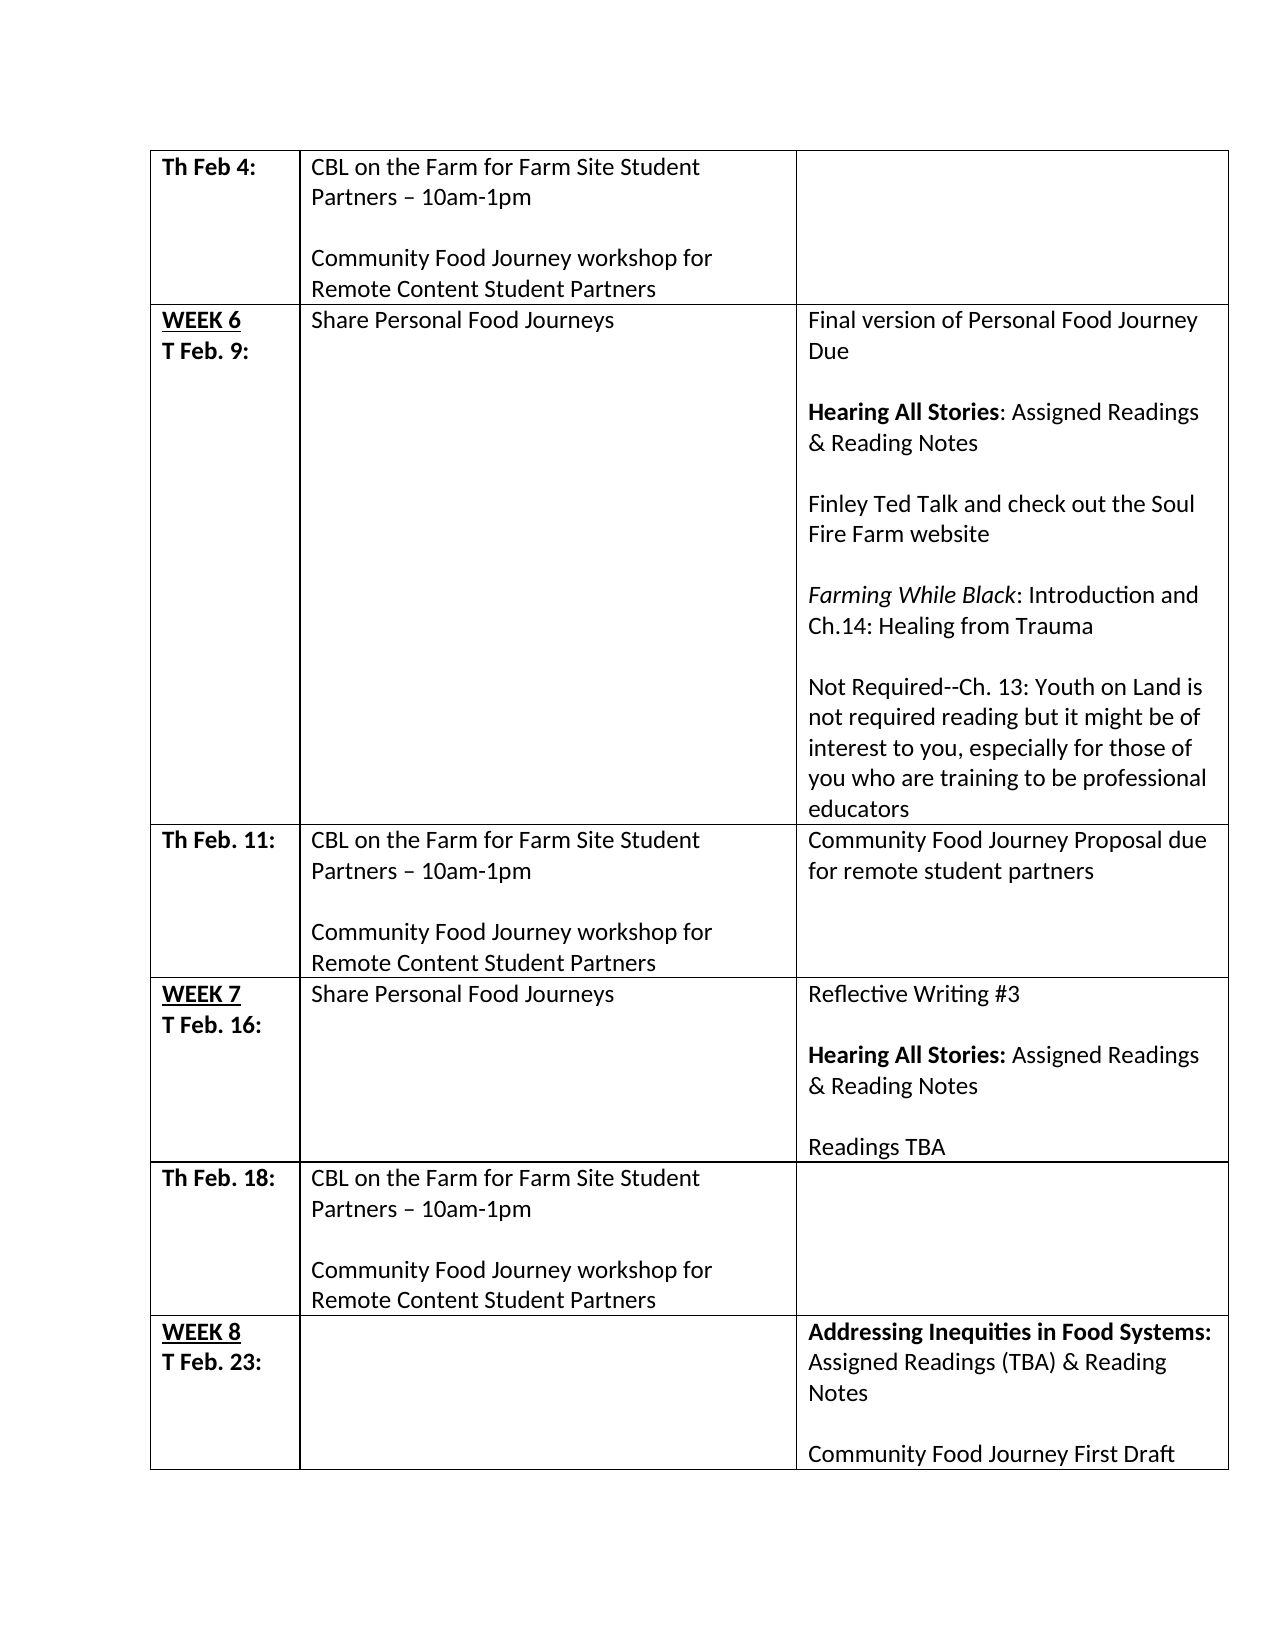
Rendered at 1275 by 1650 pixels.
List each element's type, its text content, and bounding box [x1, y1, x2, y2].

table_cell WEEK 7 T Feb. 16: [151, 978, 299, 1161]
table_cell Th Feb. 18: [151, 1163, 299, 1315]
table_cell CBL on the Farm for Farm Site Student Partners – 10am-1pm Community Food Journey workshop for Remote Content Student Partners [301, 151, 796, 304]
table_cell Share Personal Food Journeys [301, 978, 796, 1161]
table_cell Reflective Writing #3 Hearing All Stories: Assigned Readings & Reading Notes Readings TBA [797, 978, 1228, 1161]
table_cell [797, 1163, 1228, 1315]
table_cell Community Food Journey Proposal due for remote student partners [797, 825, 1228, 977]
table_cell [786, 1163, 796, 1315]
table_cell Th Feb 4: [151, 151, 299, 304]
table_cell Share Personal Food Journeys [301, 305, 796, 823]
table_cell WEEK 6 T Feb. 9: [151, 305, 299, 823]
table_cell [797, 151, 1228, 304]
table_cell Th Feb. 11: [151, 825, 299, 977]
table_cell Final version of Personal Food Journey Due Hearing All Stories: Assigned Readings & Reading Notes Finley Ted Talk and check out the Soul Fire Farm website Farming While Black: Introduction and Ch.14: Healing from Trauma Not Required--Ch. 13: Youth on Land is not required reading but it might be of interest to you, especially for those of you who are training to be professional educators [797, 305, 1228, 823]
table_cell WEEK 8 T Feb. 23: [151, 1316, 299, 1469]
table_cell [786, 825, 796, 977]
table_cell [301, 1316, 796, 1469]
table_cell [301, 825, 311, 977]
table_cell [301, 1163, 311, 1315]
